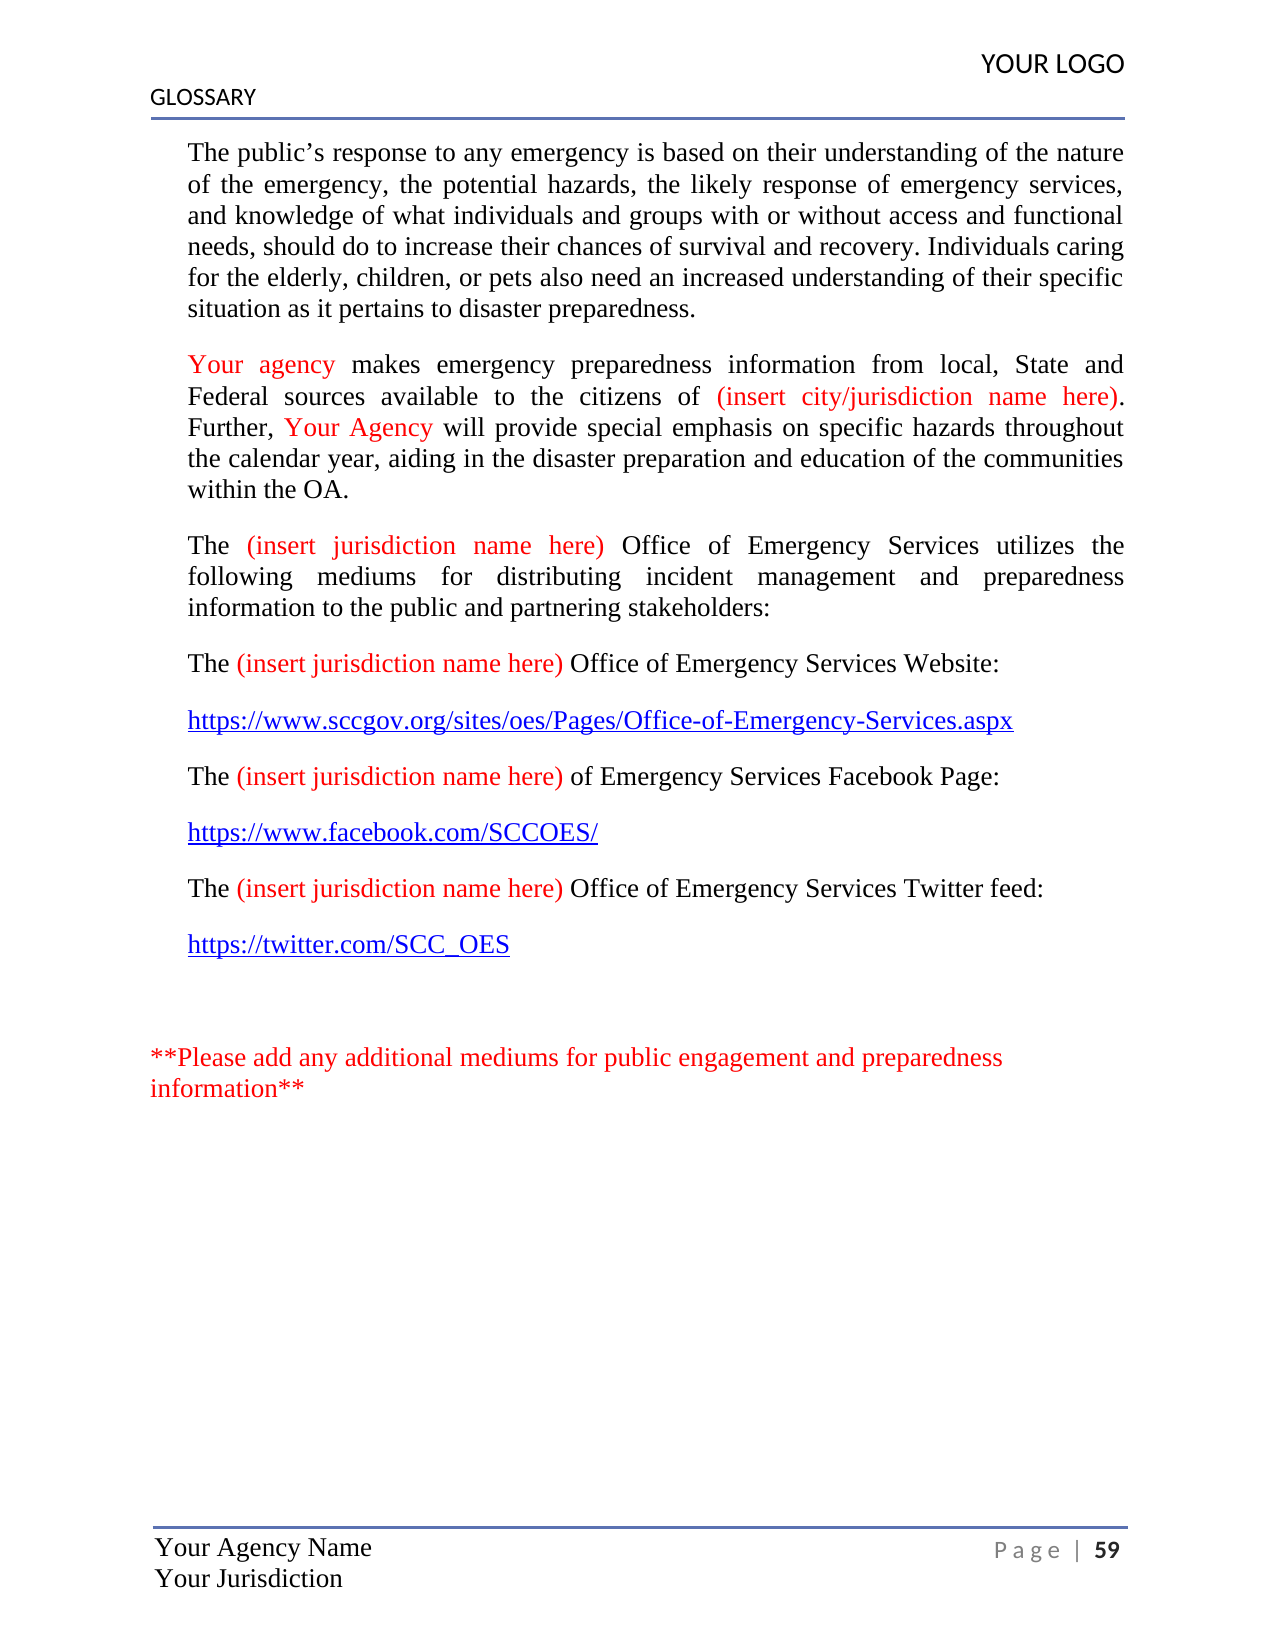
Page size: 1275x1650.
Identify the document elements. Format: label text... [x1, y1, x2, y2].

text Your agency makes emergency preparedness information from local, State and Federal sources available to the citizens of (insert city/jurisdiction name here). Further, Your Agency will provide special emphasis on specific hazards throughout the calendar year, aiding in the disaster preparation and education of the communities within the OA. [187, 348, 1125, 504]
text **Please add any additional mediums for public engagement and preparedness information** [150, 1041, 1125, 1103]
text The (insert jurisdiction name here) of Emergency Services Facebook Page: [187, 760, 1125, 791]
text https://www.facebook.com/SCCOES/ [187, 816, 1125, 847]
text The public’s response to any emergency is based on their understanding of the nature of the emergency, the potential hazards, the likely response of emergency services, and knowledge of what individuals and groups with or without access and functional needs, should do to increase their chances of survival and recovery. Individuals caring for the elderly, children, or pets also need an increased understanding of their specific situation as it pertains to disaster preparedness. [187, 137, 1125, 323]
text https://twitter.com/SCC_OES [187, 928, 1125, 959]
text The (insert jurisdiction name here) Office of Emergency Services Website: [187, 648, 1125, 679]
text The (insert jurisdiction name here) Office of Emergency Services utilizes the following mediums for distributing incident management and preparedness information to the public and partnering stakeholders: [187, 529, 1125, 623]
text The (insert jurisdiction name here) Office of Emergency Services Twitter feed: [187, 872, 1125, 903]
text https://www.sccgov.org/sites/oes/Pages/Office-of-Emergency-Services.aspx [187, 704, 1125, 735]
